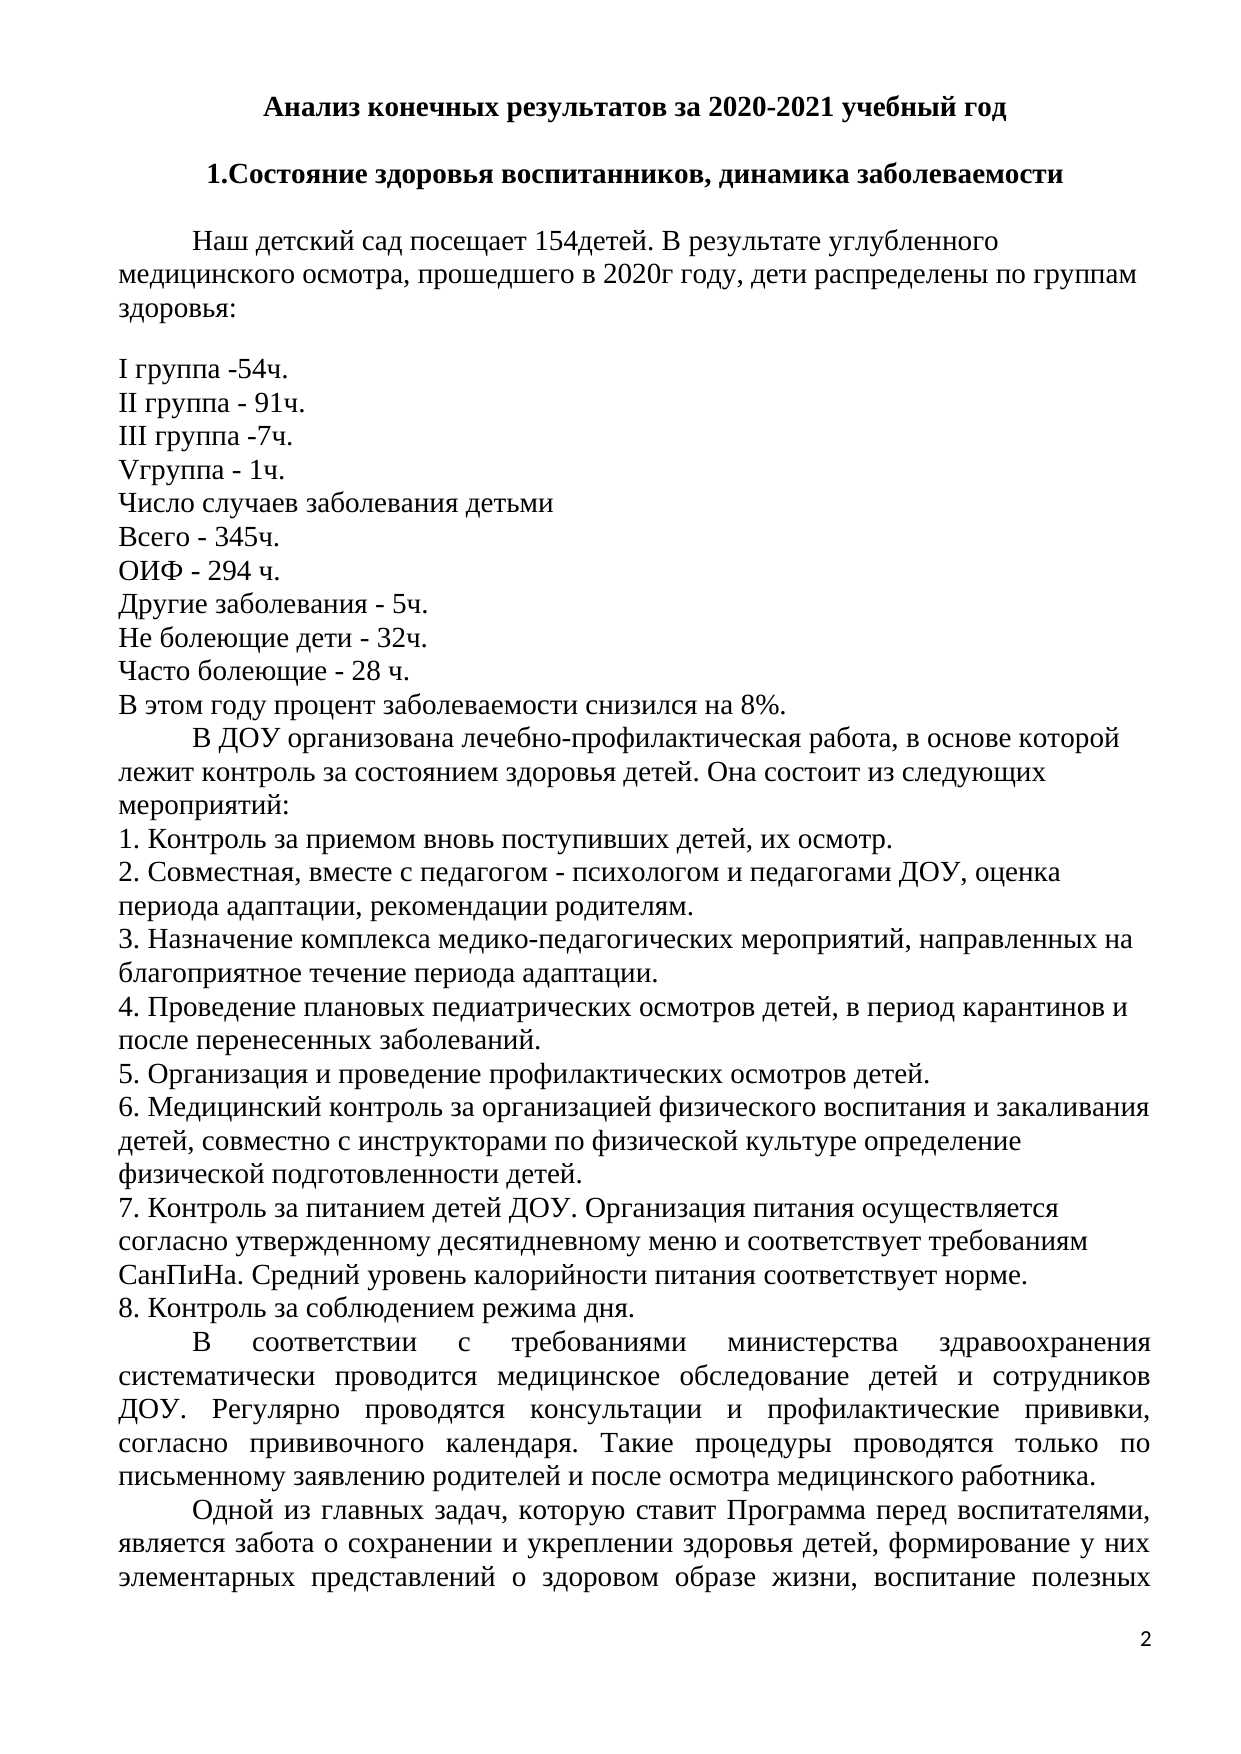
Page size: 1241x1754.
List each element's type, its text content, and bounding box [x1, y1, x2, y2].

text Анализ конечных результатов за 2020-2021 учебный год [118, 89, 1152, 122]
text 1.Состояние здоровья воспитанников, динамика заболеваемости [118, 156, 1152, 189]
text 8. Контроль за соблюдением режима дня. [118, 1291, 1152, 1324]
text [118, 1492, 1152, 1592]
text Наш детский сад посещает 154детей. В результате углубленного медицинского осмотра, прошедшего в 2020г году, дети распределены по группам здоровья: [118, 223, 1152, 351]
text Не болеющие дети - 32ч. [118, 620, 1152, 653]
text Vгруппа - 1ч. [118, 452, 1152, 486]
text 1. Контроль за приемом вновь поступивших детей, их осмотр. 2. Совместная, вместе с педагогом - психологом и педагогами ДОУ, оценка периода адаптации, рекомендации родителям. 3. Назначение комплекса медико-педагогических мероприятий, направленных на благоприятное течение периода адаптации. 4. Проведение плановых педиатрических осмотров детей, в период карантинов и после перенесенных заболеваний. 5. Организация и проведение профилактических осмотров детей. 6. Медицинский контроль за организацией физического воспитания и закаливания детей, совместно с инструкторами по физической культуре определение физической подготовленности детей. 7. Контроль за питанием детей ДОУ. Организация питания осуществляется согласно утвержденному десятидневному меню и соответствует требованиям СанПиНа. Средний уровень калорийности питания соответствует норме. [118, 821, 1152, 1291]
text В соответствии с требованиями министерства здравоохранения систематически проводится медицинское обследование детей и сотрудников ДОУ. Регулярно проводятся консультации и профилактические прививки, согласно прививочного календаря. Такие процедуры проводятся только по письменному заявлению родителей и после осмотра медицинского работника. [118, 1324, 1152, 1492]
text Часто болеющие - 28 ч. [118, 653, 1152, 687]
text В этом году процент заболеваемости снизился на 8%. [118, 687, 1152, 720]
text I группа -54ч. II группа - 91ч. III группа -7ч. [118, 351, 1152, 452]
text Другие заболевания - 5ч. [118, 586, 1152, 620]
text Число случаев заболевания детьми Всего - 345ч. ОИФ - 294 ч. [118, 486, 1152, 586]
text В ДОУ организована лечебно-профилактическая работа, в основе которой лежит контроль за состоянием здоровья детей. Она состоит из следующих мероприятий: [118, 720, 1152, 821]
